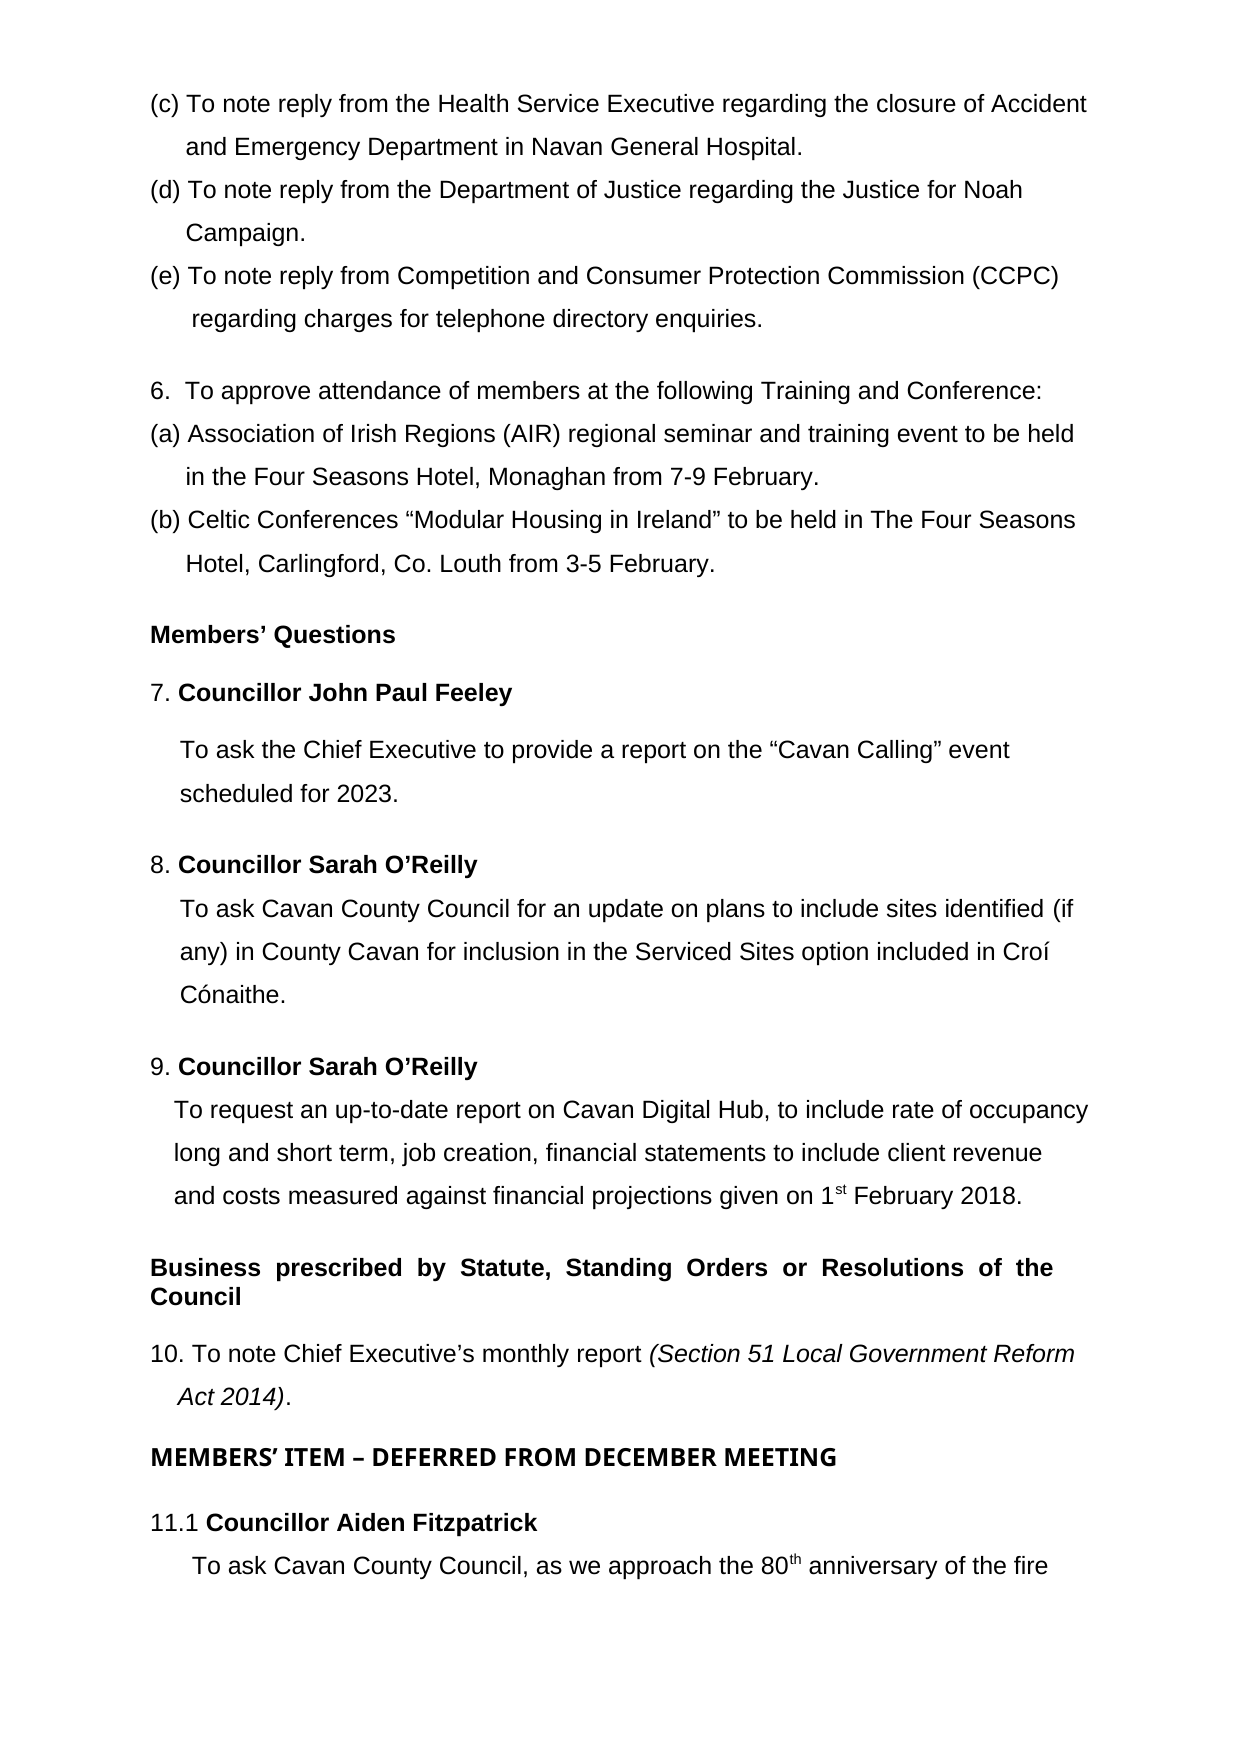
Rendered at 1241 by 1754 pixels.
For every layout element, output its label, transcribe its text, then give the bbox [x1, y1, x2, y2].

text To ask Cavan County Council for an update on plans to include sites identified (if any) in County Cavan for inclusion in the Serviced Sites option included in Croí Cónaithe. [179, 894, 1090, 1009]
text 7. Councillor John Paul Feeley [150, 678, 1055, 707]
text 11.1 Councillor Aiden Fitzpatrick [150, 1508, 1090, 1537]
text To request an up-to-date report on Cavan Digital Hub, to include rate of occupancy long and short term, job creation, financial statements to include client revenue and costs measured against financial projections given on 1st February 2018. [174, 1095, 1090, 1210]
text (e) To note reply from Competition and Consumer Protection Commission (CCPC) [150, 261, 1090, 290]
text (a) Association of Irish Regions (AIR) regional seminar and training event to be held [150, 419, 1090, 448]
text 10. To note Chief Executive’s monthly report (Section 51 Local Government Reform [150, 1339, 1090, 1368]
text MEMBERS’ ITEM – DEFERRED FROM DECEMBER MEETING [150, 1440, 1090, 1474]
text To ask the Chief Executive to provide a report on the “Cavan Calling” event scheduled for 2023. [179, 736, 1090, 807]
text in the Four Seasons Hotel, Monaghan from 7-9 February. [185, 462, 1090, 491]
text Members’ Questions [150, 621, 1055, 649]
text regarding charges for telephone directory enquiries. [191, 304, 1090, 333]
text To ask Cavan County Council, as we approach the 80th anniversary of the fire [150, 1551, 1090, 1580]
text (b) Celtic Conferences “Modular Housing in Ireland” to be held in The Four Seasons [150, 506, 1090, 534]
text Campaign. [185, 218, 1090, 247]
text Business prescribed by Statute, Standing Orders or Resolutions of the Council [150, 1253, 1055, 1311]
text 8. Councillor Sarah O’Reilly [150, 851, 1090, 879]
text 6. To approve attendance of members at the following Training and Conference: [150, 376, 1090, 405]
text (d) To note reply from the Department of Justice regarding the Justice for Noah [150, 175, 1090, 204]
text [185, 132, 1090, 161]
text (c) To note reply from the Health Service Executive regarding the closure of Accident [150, 89, 1090, 117]
text Hotel, Carlingford, Co. Louth from 3-5 February. [185, 549, 1090, 577]
text Act 2014). [150, 1382, 1090, 1411]
text 9. Councillor Sarah O’Reilly [150, 1052, 1090, 1081]
